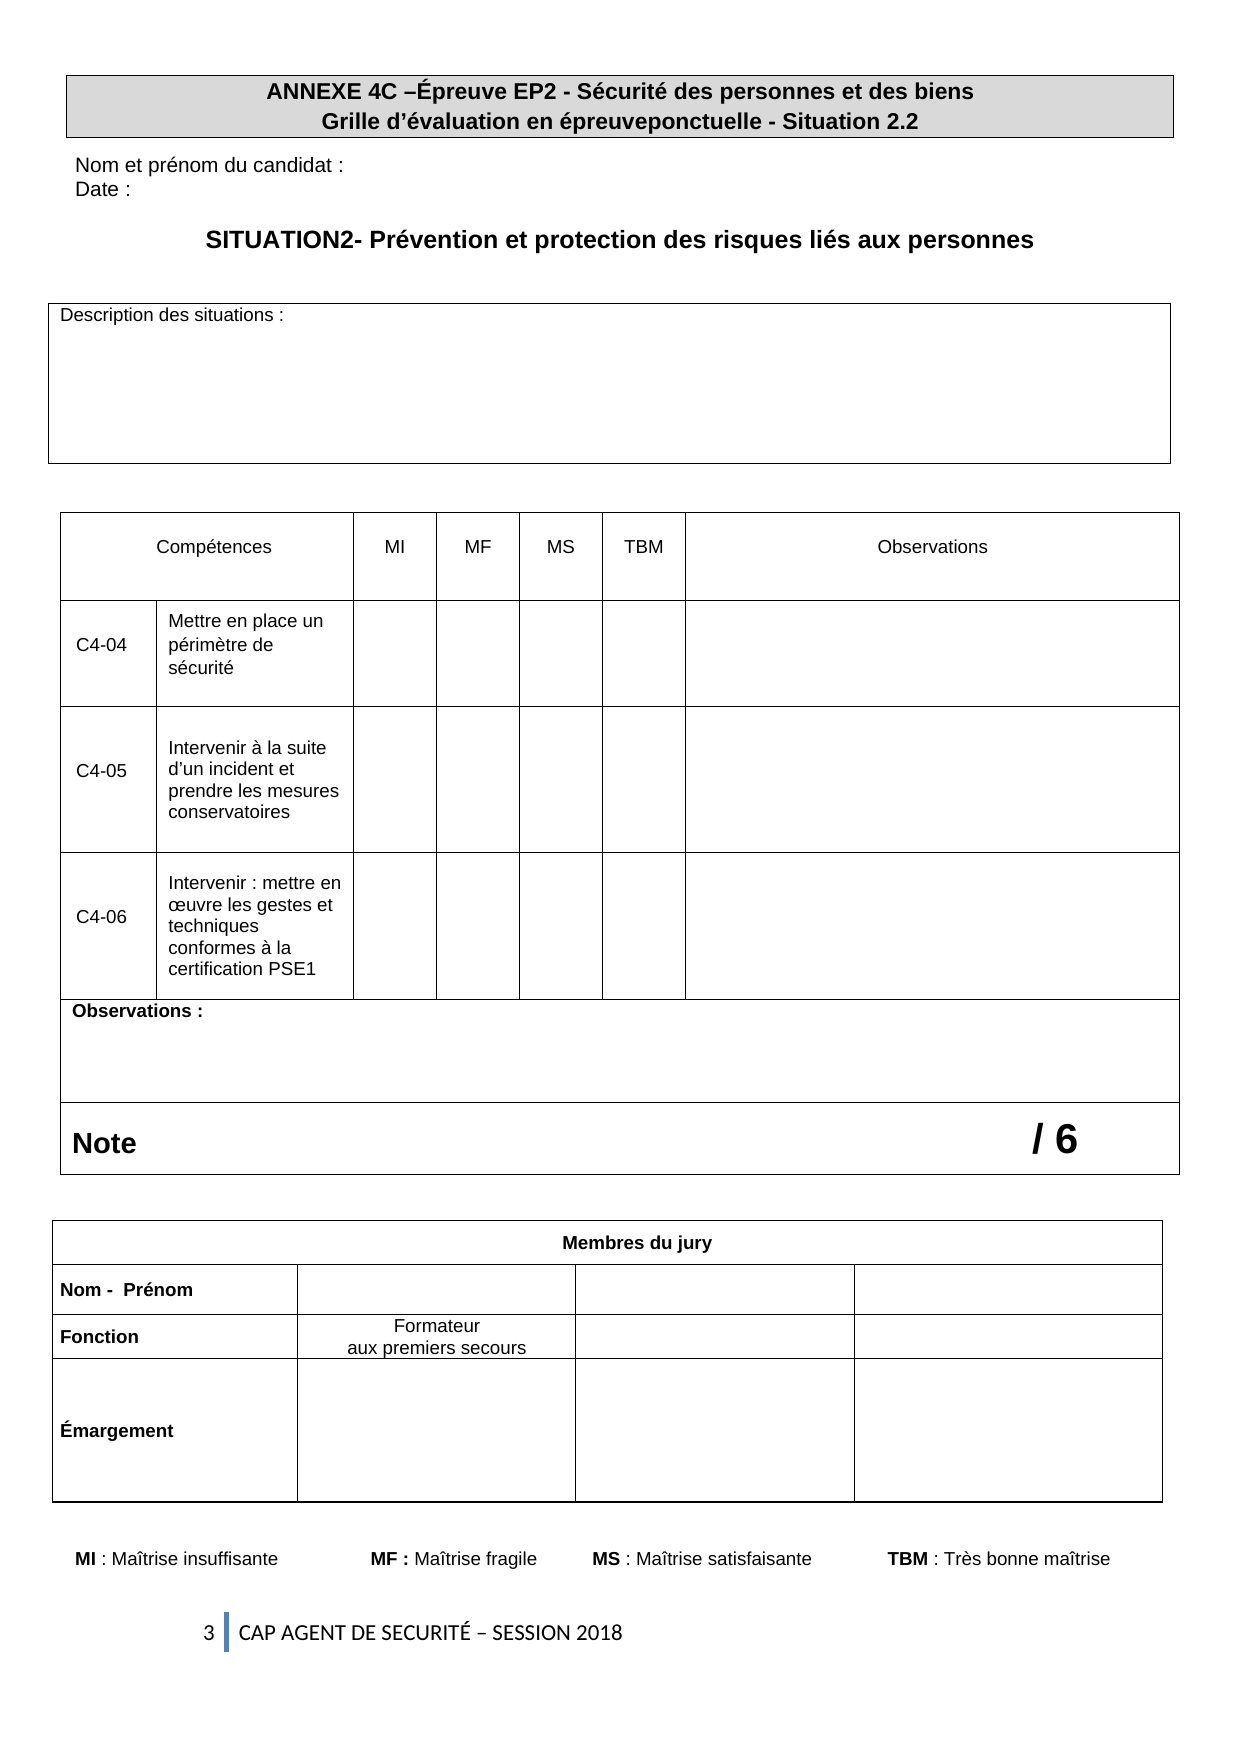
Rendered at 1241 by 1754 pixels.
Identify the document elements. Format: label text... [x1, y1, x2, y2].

table_header Observations [686, 513, 1179, 600]
text ANNEXE 4C –Épreuve EP2 - Sécurité des personnes et des biens [67, 76, 1173, 104]
table_cell [520, 601, 602, 706]
table_cell Fonction [53, 1315, 297, 1358]
text Date : [75, 177, 1165, 201]
table_cell [855, 1359, 1162, 1501]
table_cell Intervenir : mettre en œuvre les gestes et techniques conformes à la certification PSE1 [157, 853, 353, 999]
table_header Compétences [61, 513, 353, 600]
table_cell [437, 853, 519, 999]
table_header MF [437, 513, 519, 600]
table_cell [686, 707, 1179, 852]
table_cell C4-05 [61, 707, 156, 852]
table_cell [298, 1359, 575, 1501]
table_cell [437, 707, 519, 852]
table_cell Mettre en place un périmètre de sécurité [157, 601, 353, 706]
table_header Membres du jury [53, 1221, 1162, 1264]
table_cell Nom - Prénom [53, 1265, 297, 1314]
text Nom et prénom du candidat : [75, 153, 1165, 177]
table_cell émargement [53, 1359, 297, 1501]
table_cell Observations : [61, 1000, 1179, 1102]
table_cell [354, 707, 436, 852]
table_cell [603, 601, 685, 706]
table_cell [603, 853, 685, 999]
table_cell [520, 853, 602, 999]
table_cell [354, 853, 436, 999]
table_cell [855, 1315, 1162, 1358]
table_cell [576, 1359, 854, 1501]
table_cell [603, 707, 685, 852]
table_cell [520, 707, 602, 852]
table_cell Intervenir à la suite d’un incident et prendre les mesures conservatoires [157, 707, 353, 852]
text SITUATION2- Prévention et protection des risques liés aux personnes [75, 224, 1165, 283]
table_cell [437, 601, 519, 706]
table_cell Formateur aux premiers secours [298, 1315, 575, 1358]
table_header MI [354, 513, 436, 600]
table_header MS [520, 513, 602, 600]
table_cell [576, 1315, 854, 1358]
table_cell Note / 6 [61, 1103, 1179, 1174]
text Grille d’évaluation en épreuveponctuelle - Situation 2.2 [67, 105, 1173, 137]
table_cell [686, 853, 1179, 999]
table_cell C4-04 [61, 601, 156, 706]
table_cell [354, 601, 436, 706]
table_cell [686, 601, 1179, 706]
table_cell [576, 1265, 854, 1314]
table_header TBM [603, 513, 685, 600]
table_cell [298, 1265, 575, 1314]
table_cell [855, 1265, 1162, 1314]
table_header Description des situations : [49, 304, 1170, 463]
table_cell C4-06 [61, 853, 156, 999]
text MI : Maîtrise insuffisante MF : Maîtrise fragile MS : Maîtrise satisfaisante TBM : Très bonne maîtrise [75, 1548, 1165, 1569]
